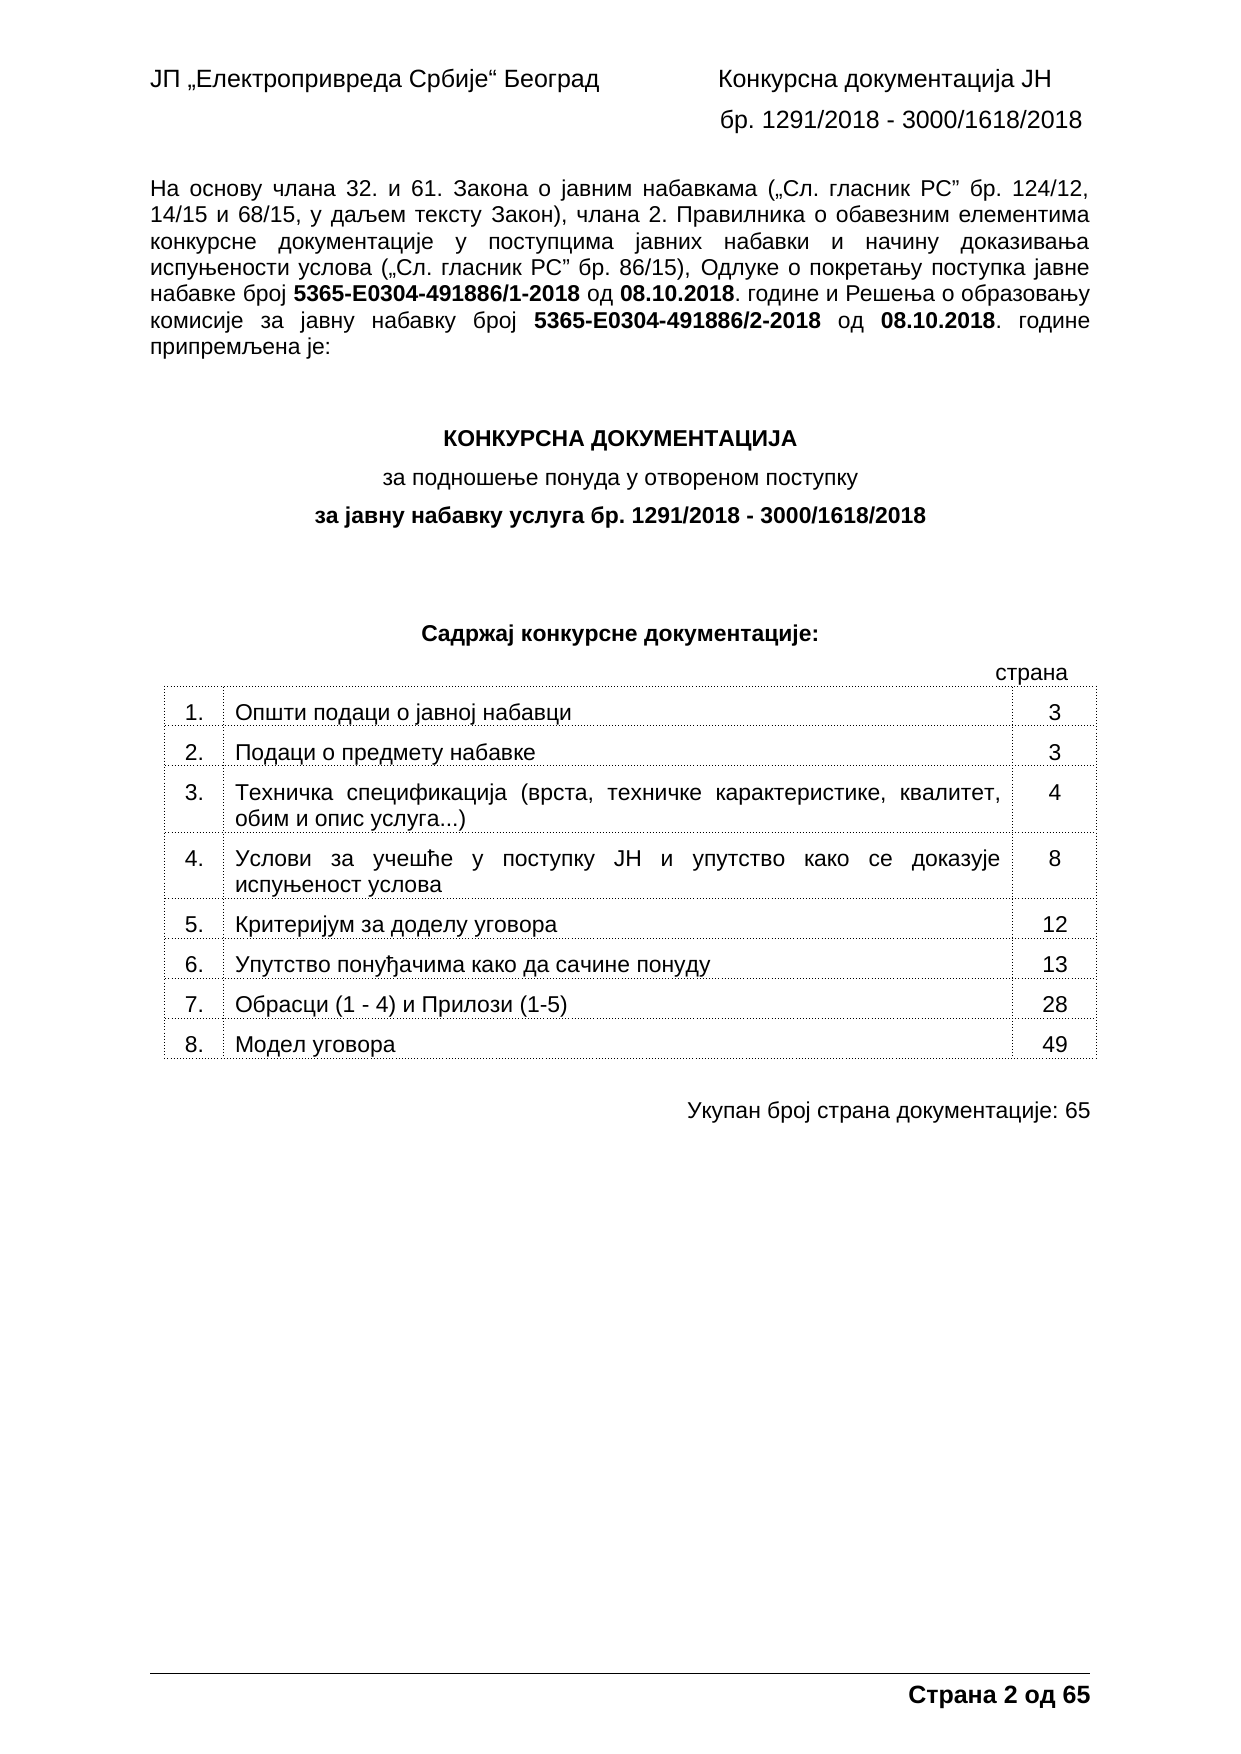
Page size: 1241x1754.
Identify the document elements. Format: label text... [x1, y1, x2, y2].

table_cell 8. [165, 1018, 223, 1057]
table_cell 3. [165, 765, 223, 832]
table_cell Модел уговора [224, 1018, 1012, 1057]
title страна [150, 659, 1090, 686]
table_cell 7. [165, 978, 223, 1017]
table_cell Обрасци (1 - 4) и Прилози (1-5) [224, 978, 1012, 1017]
text На основу члана 32. и 61. Закона о јавним набавкама („Сл. гласник РС” бр. 124/12, 14/15 и 68/15, у даљем тексту Закон), члана 2. Правилника о обавезним елементима конкурсне документације у поступцима јавних набавки и начину доказивања испуњености услова („Сл. гласник РС” бр. 86/15), Одлуке о покретању поступка јавне набавке број 5365-E0304-491886/1-2018 oд 08.10.2018. године и Решења о образовању комисије за јавну набавку број 5365-E0304-491886/2-2018 oд 08.10.2018. године припремљена је: [150, 175, 1090, 359]
table_cell 13 [1013, 938, 1097, 978]
table_cell 49 [1013, 1018, 1097, 1057]
text Укупан број страна документације: 65 [150, 1097, 1090, 1124]
table_cell 28 [1013, 978, 1097, 1017]
table_cell 2. [165, 725, 223, 765]
table_cell 4. [165, 832, 223, 898]
table_cell 4 [1013, 765, 1097, 832]
table_cell 6. [165, 938, 223, 978]
table_header Општи подаци о јавној набавци [224, 686, 1012, 725]
table_header 1. [165, 686, 223, 725]
title Садржај конкурсне документације: [150, 620, 1090, 647]
table_header 3 [1013, 686, 1097, 725]
text за јавну набавку услуга бр. 1291/2018 - 3000/1618/2018 [150, 502, 1090, 529]
table_cell Критеријум за доделу уговора [224, 898, 1012, 938]
table_cell 3 [1013, 725, 1097, 765]
text КОНКУРСНА ДОКУМЕНТАЦИЈА [150, 425, 1090, 451]
table_cell 8 [1013, 832, 1097, 898]
table_cell Упутство понуђачима како да сачине понуду [224, 938, 1012, 978]
table_cell Услови за учешће у поступку ЈН и упутство како се доказује испуњеност услова [224, 832, 1012, 898]
text за подношење понуда у отвореном поступку [150, 463, 1090, 490]
table_cell 5. [165, 898, 223, 938]
table_cell Техничка спецификација (врста, техничке карактеристике, квалитет, обим и опис услуга...) [224, 765, 1012, 832]
table_cell Подаци о предмету набавке [224, 725, 1012, 765]
table_cell 12 [1013, 898, 1097, 938]
